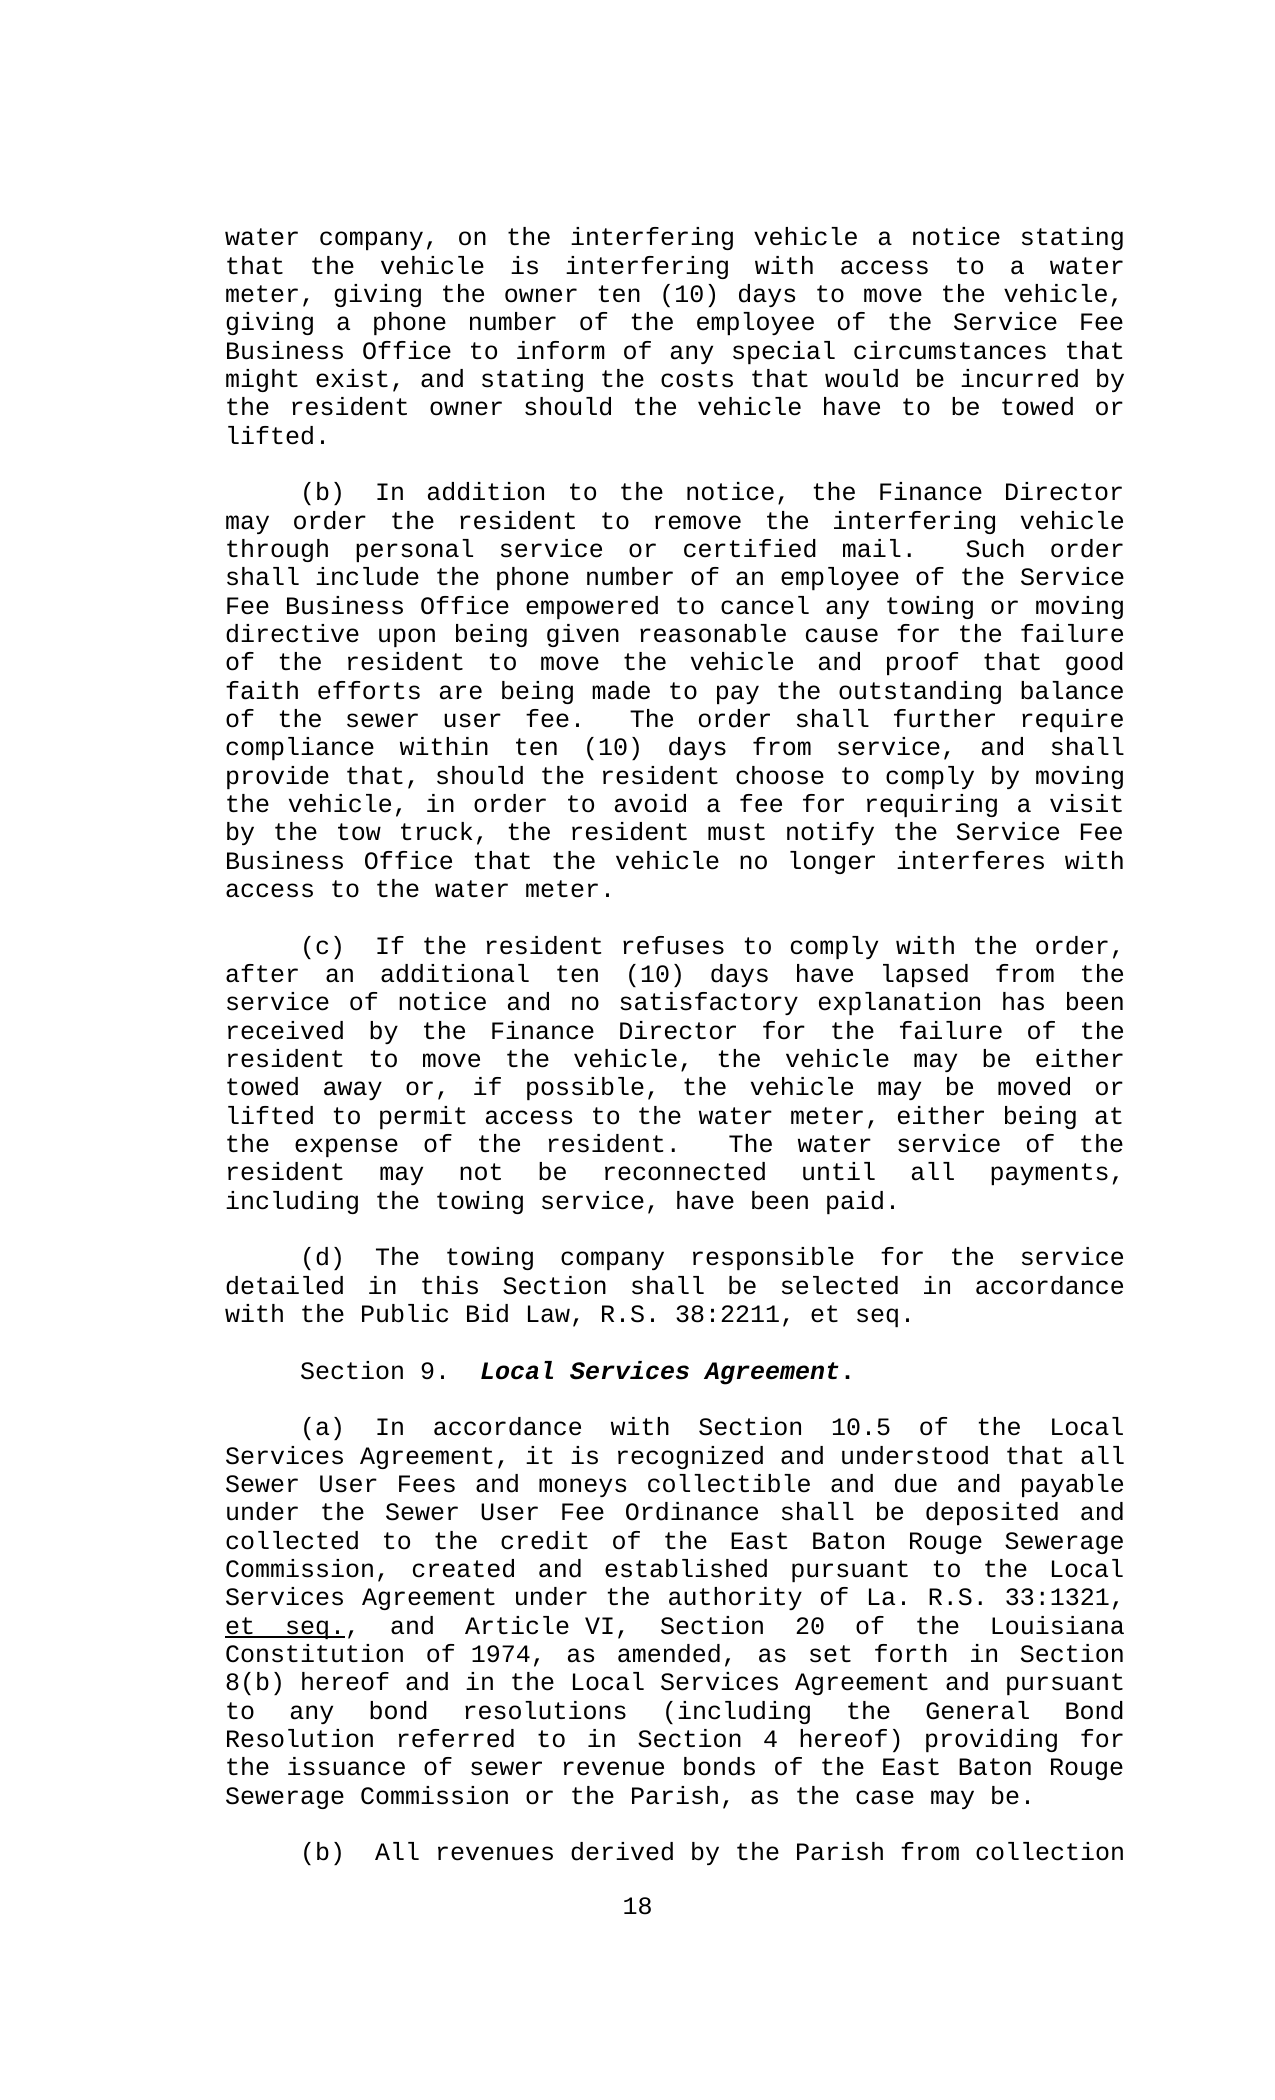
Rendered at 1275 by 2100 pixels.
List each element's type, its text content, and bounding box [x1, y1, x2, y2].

text (b) In addition to the notice, the Finance Director may order the resident to remove the interfering vehicle through personal service or certified mail. Such order shall include the phone number of an employee of the Service Fee Business Office empowered to cancel any towing or moving directive upon being given reasonable cause for the failure of the resident to move the vehicle and proof that good faith efforts are being made to pay the outstanding balance of the sewer user fee. The order shall further require compliance within ten (10) days from service, and shall provide that, should the resident choose to comply by moving the vehicle, in order to avoid a fee for requiring a visit by the tow truck, the resident must notify the Service Fee Business Office that the vehicle no longer interferes with access to the water meter. [225, 480, 1125, 905]
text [225, 225, 1125, 452]
text (a) In accordance with Section 10.5 of the Local Services Agreement, it is recognized and understood that all Sewer User Fees and moneys collectible and due and payable under the Sewer User Fee Ordinance shall be deposited and collected to the credit of the East Baton Rouge Sewerage Commission, created and established pursuant to the Local Services Agreement under the authority of La. R.S. 33:1321, et seq., and Article VI, Section 20 of the Louisiana Constitution of 1974, as amended, as set forth in Section 8(b) hereof and in the Local Services Agreement and pursuant to any bond resolutions (including the General Bond Resolution referred to in Section 4 hereof) providing for the issuance of sewer revenue bonds of the East Baton Rouge Sewerage Commission or the Parish, as the case may be. [225, 1415, 1125, 1812]
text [225, 1840, 1125, 1868]
text (d) The towing company responsible for the service detailed in this Section shall be selected in accordance with the Public Bid Law, R.S. 38:2211, et seq. [225, 1245, 1125, 1330]
text (c) If the resident refuses to comply with the order, after an additional ten (10) days have lapsed from the service of notice and no satisfactory explanation has been received by the Finance Director for the failure of the resident to move the vehicle, the vehicle may be either towed away or, if possible, the vehicle may be moved or lifted to permit access to the water meter, either being at the expense of the resident. The water service of the resident may not be reconnected until all payments, including the towing service, have been paid. [225, 933, 1125, 1217]
text Section 9. Local Services Agreement. [150, 1358, 1125, 1387]
